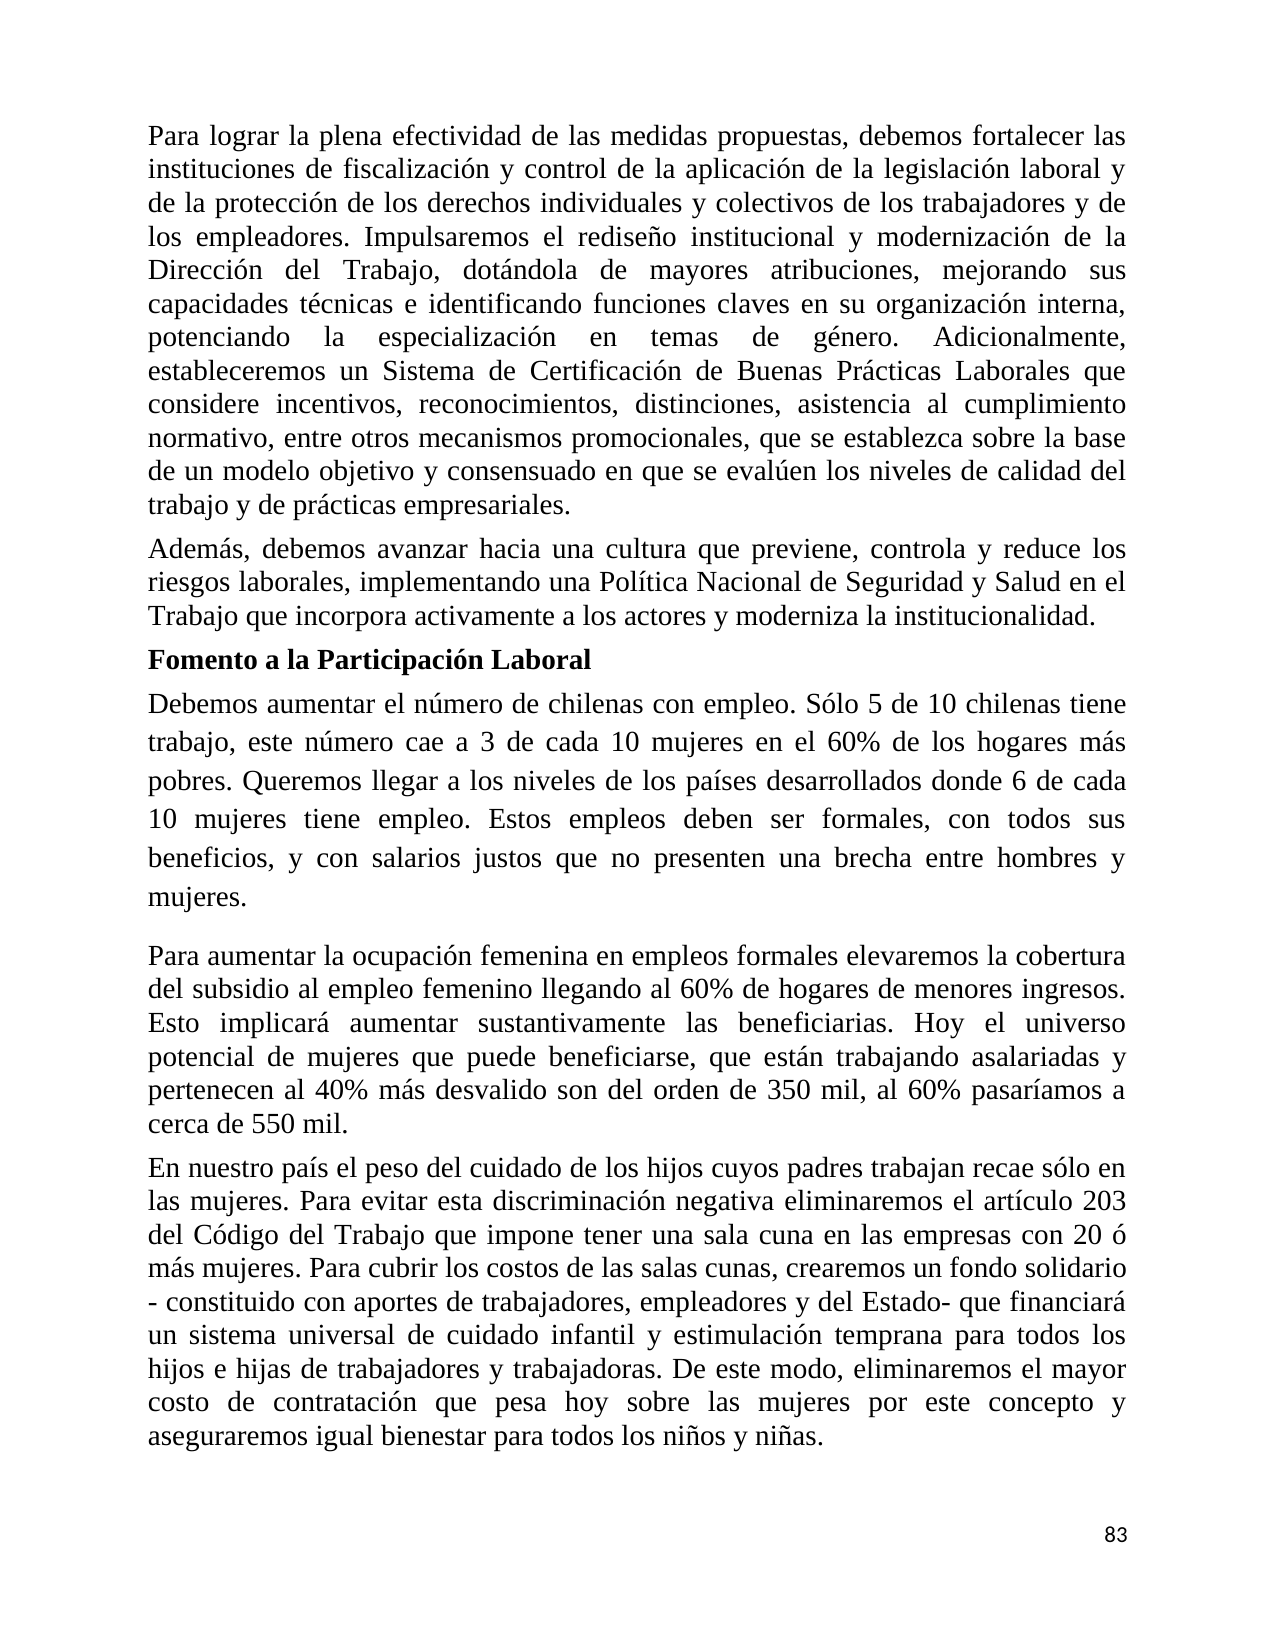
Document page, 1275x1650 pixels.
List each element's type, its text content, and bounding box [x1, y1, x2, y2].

text Para aumentar la ocupación femenina en empleos formales elevaremos la cobertura del subsidio al empleo femenino llegando al 60% de hogares de menores ingresos. Esto implicará aumentar sustantivamente las beneficiarias. Hoy el universo potencial de mujeres que puede beneficiarse, que están trabajando asalariadas y pertenecen al 40% más desvalido son del orden de 350 mil, al 60% pasaríamos a cerca de 550 mil. [148, 938, 1127, 1139]
text Además, debemos avanzar hacia una cultura que previene, controla y reduce los riesgos laborales, implementando una Política Nacional de Seguridad y Salud en el Trabajo que incorpora activamente a los actores y moderniza la institucionalidad. [148, 531, 1127, 632]
text Debemos aumentar el número de chilenas con empleo. Sólo 5 de 10 chilenas tiene trabajo, este número cae a 3 de cada 10 mujeres en el 60% de los hogares más pobres. Queremos llegar a los niveles de los países desarrollados donde 6 de cada 10 mujeres tiene empleo. Estos empleos deben ser formales, con todos sus beneficios, y con salarios justos que no presenten una brecha entre hombres y mujeres. [148, 686, 1127, 912]
text Fomento a la Participación Laboral [148, 642, 1127, 676]
text En nuestro país el peso del cuidado de los hijos cuyos padres trabajan recae sólo en las mujeres. Para evitar esta discriminación negativa eliminaremos el artículo 203 del Código del Trabajo que impone tener una sala cuna en las empresas con 20 ó más mujeres. Para cubrir los costos de las salas cunas, crearemos un fondo solidario - constituido con aportes de trabajadores, empleadores y del Estado- que financiará un sistema universal de cuidado infantil y estimulación temprana para todos los hijos e hijas de trabajadores y trabajadoras. De este modo, eliminaremos el mayor costo de contratación que pesa hoy sobre las mujeres por este concepto y aseguraremos igual bienestar para todos los niños y niñas. [148, 1150, 1127, 1452]
text Para lograr la plena efectividad de las medidas propuestas, debemos fortalecer las instituciones de fiscalización y control de la aplicación de la legislación laboral y de la protección de los derechos individuales y colectivos de los trabajadores y de los empleadores. Impulsaremos el rediseño institucional y modernización de la Dirección del Trabajo, dotándola de mayores atribuciones, mejorando sus capacidades técnicas e identificando funciones claves en su organización interna, potenciando la especialización en temas de género. Adicionalmente, estableceremos un Sistema de Certificación de Buenas Prácticas Laborales que considere incentivos, reconocimientos, distinciones, asistencia al cumplimiento normativo, entre otros mecanismos promocionales, que se establezca sobre la base de un modelo objetivo y consensuado en que se evalúen los niveles de calidad del trabajo y de prácticas empresariales. [148, 118, 1127, 521]
